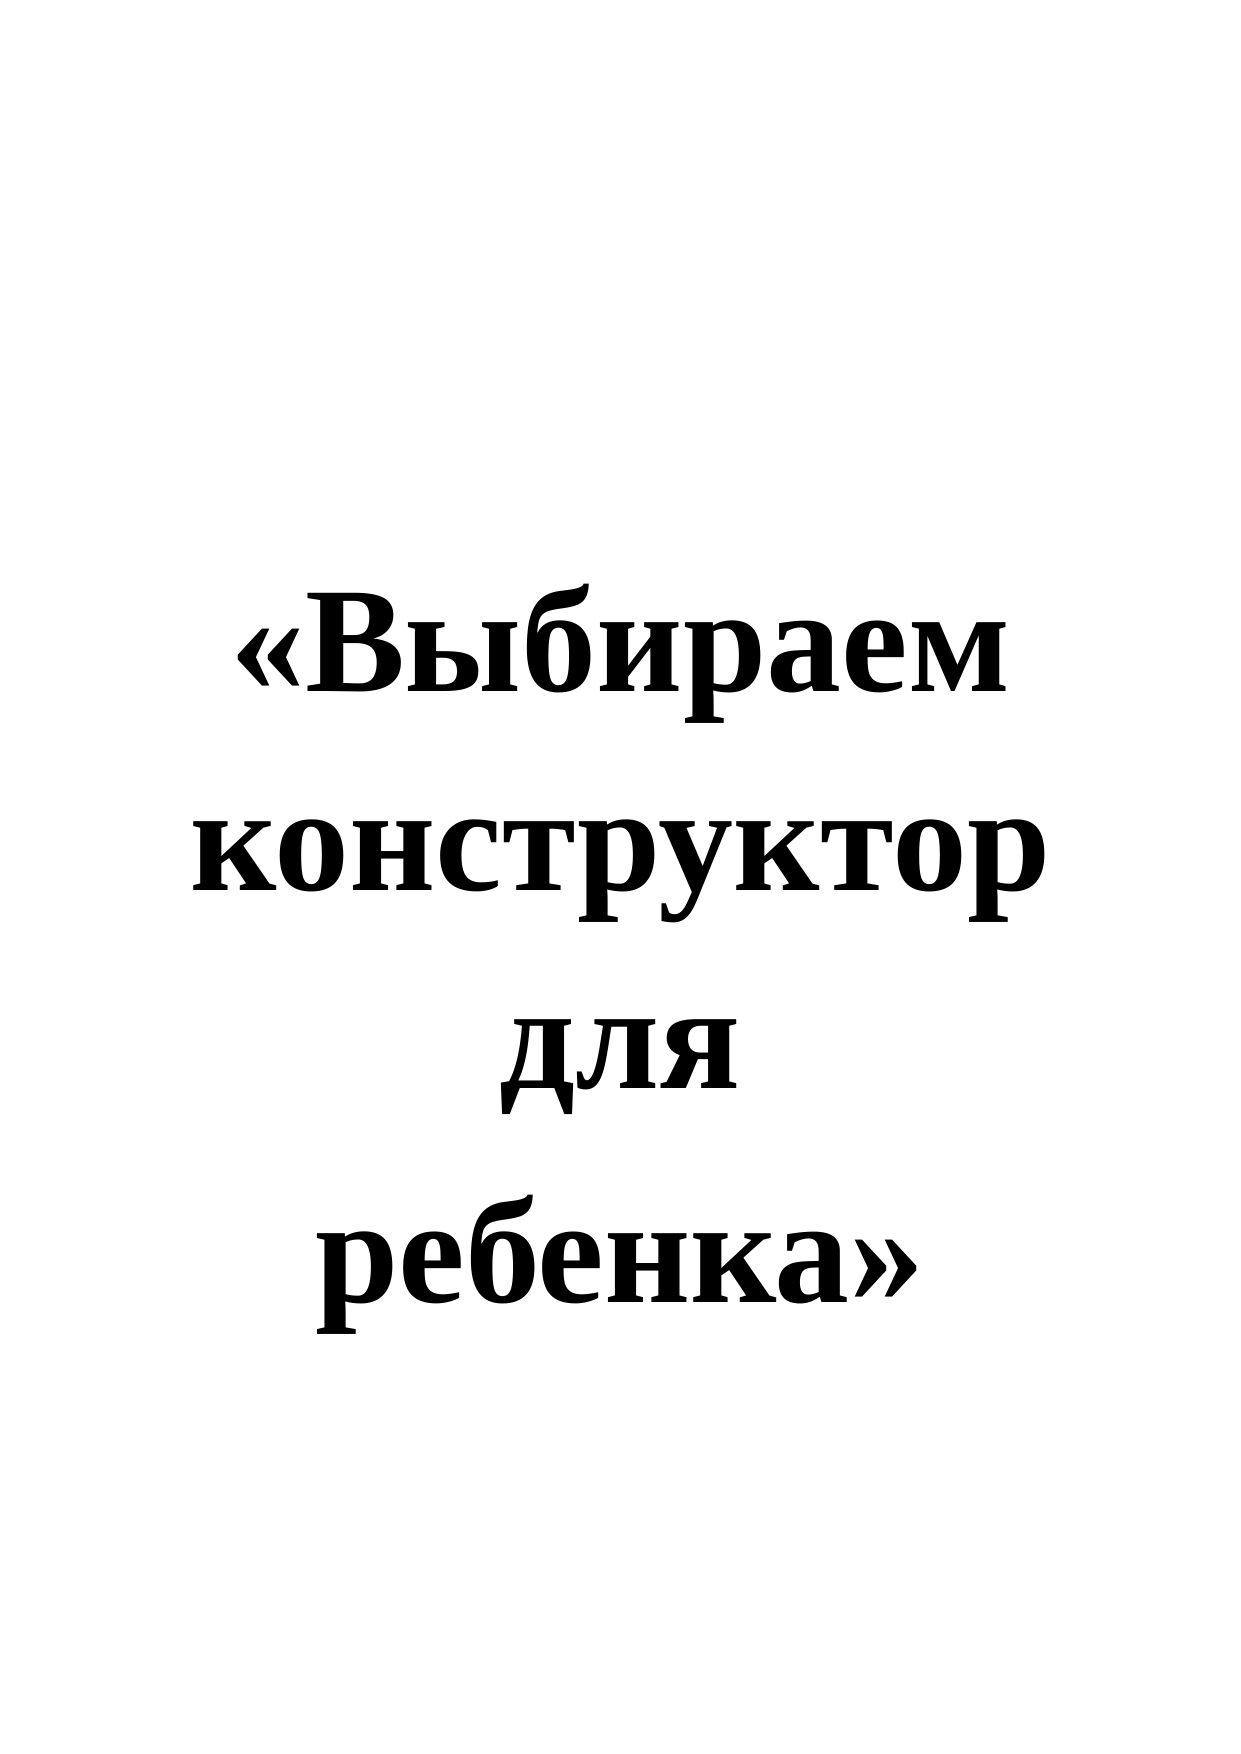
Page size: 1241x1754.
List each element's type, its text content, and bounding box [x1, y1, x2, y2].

text ребенка» [112, 1162, 1128, 1335]
text «Выбираем конструктор для [112, 552, 1128, 1121]
